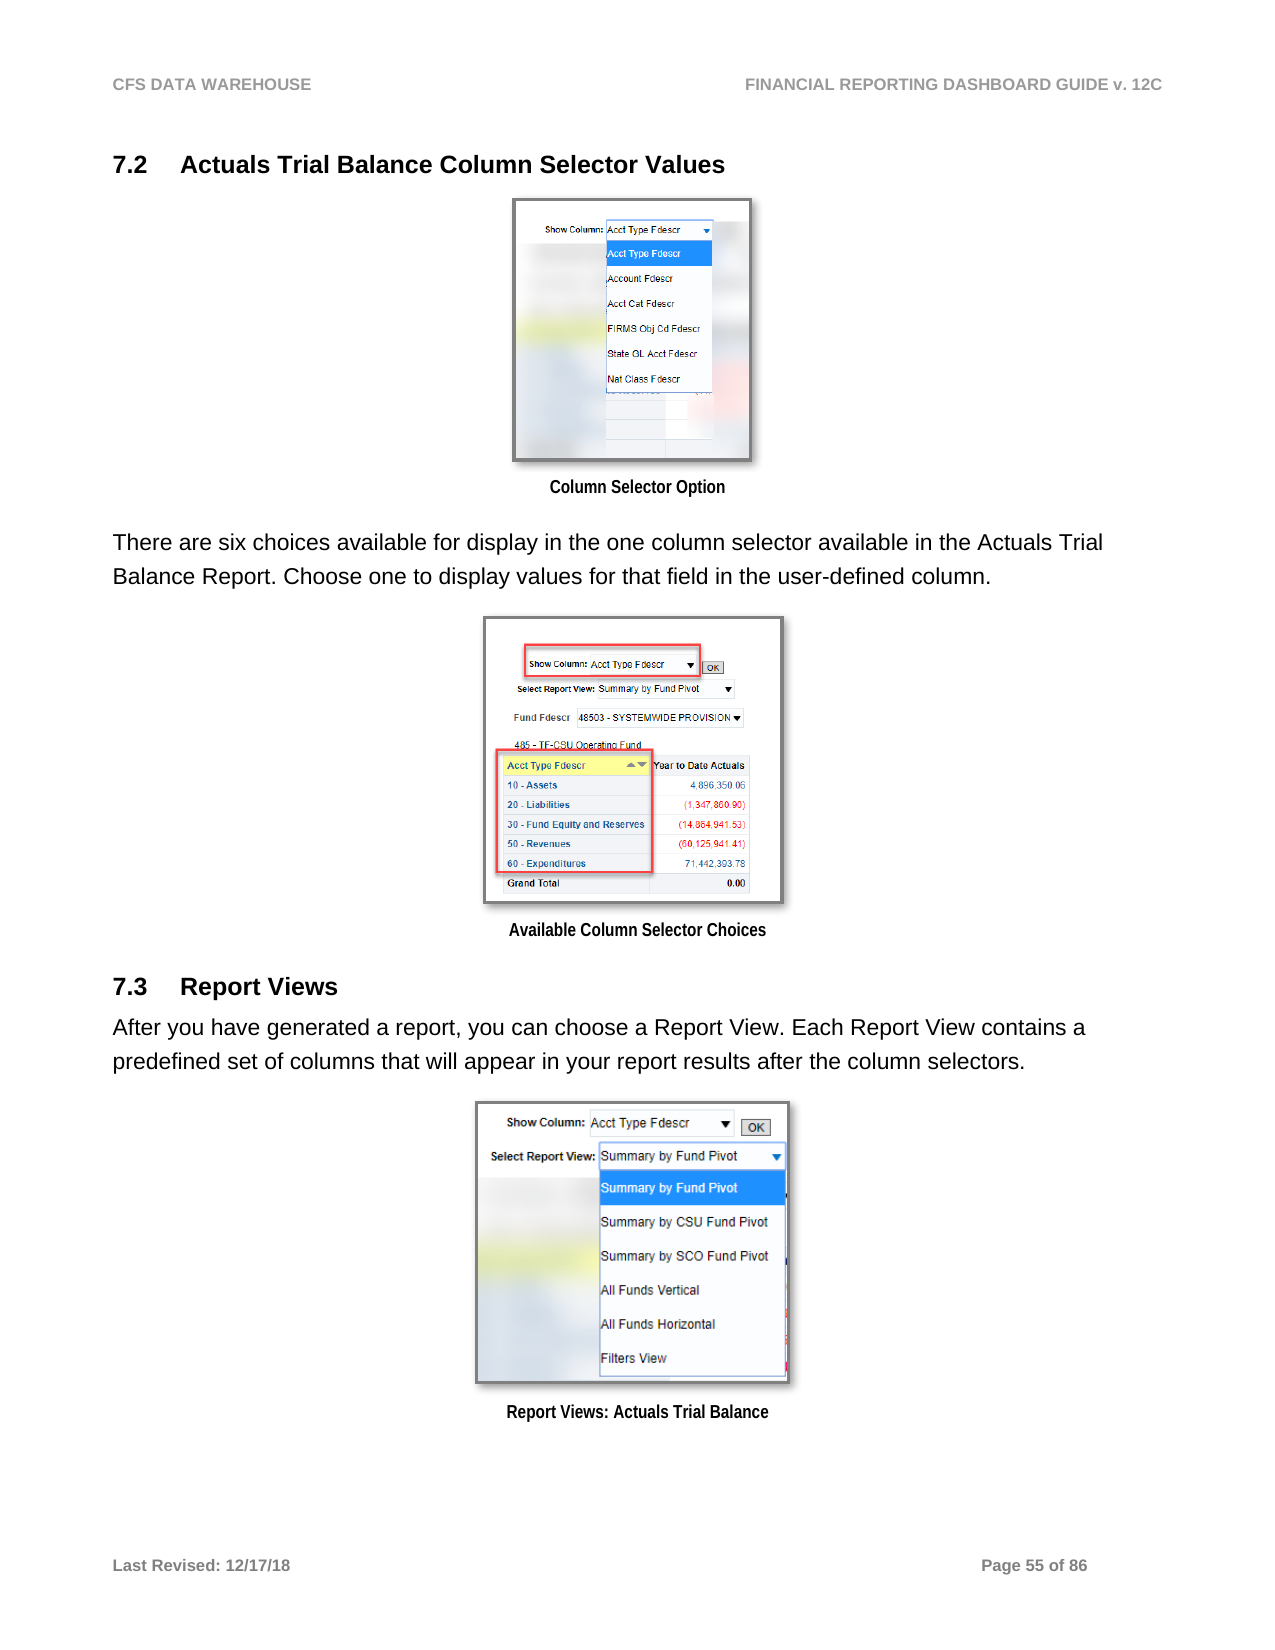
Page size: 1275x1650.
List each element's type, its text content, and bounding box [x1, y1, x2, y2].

text There are six choices available for display in the one column selector available in the Actuals Trial Balance Report. Choose one to display values for that field in the user-defined column. [112, 529, 1162, 589]
text Available Column Selector Choices [112, 919, 1162, 941]
subtitle Report Views [112, 972, 1162, 1001]
text After you have generated a report, you can choose a Report View. Each Report View contains a predefined set of columns that will appear in your report results after the column selectors. [112, 1013, 1162, 1074]
picture [516, 201, 749, 458]
picture [486, 619, 780, 901]
subtitle Actuals Trial Balance Column Selector Values [112, 150, 1162, 179]
text Report Views: Actuals Trial Balance [112, 1401, 1162, 1422]
picture [478, 1104, 787, 1381]
text Column Selector Option [112, 476, 1162, 497]
